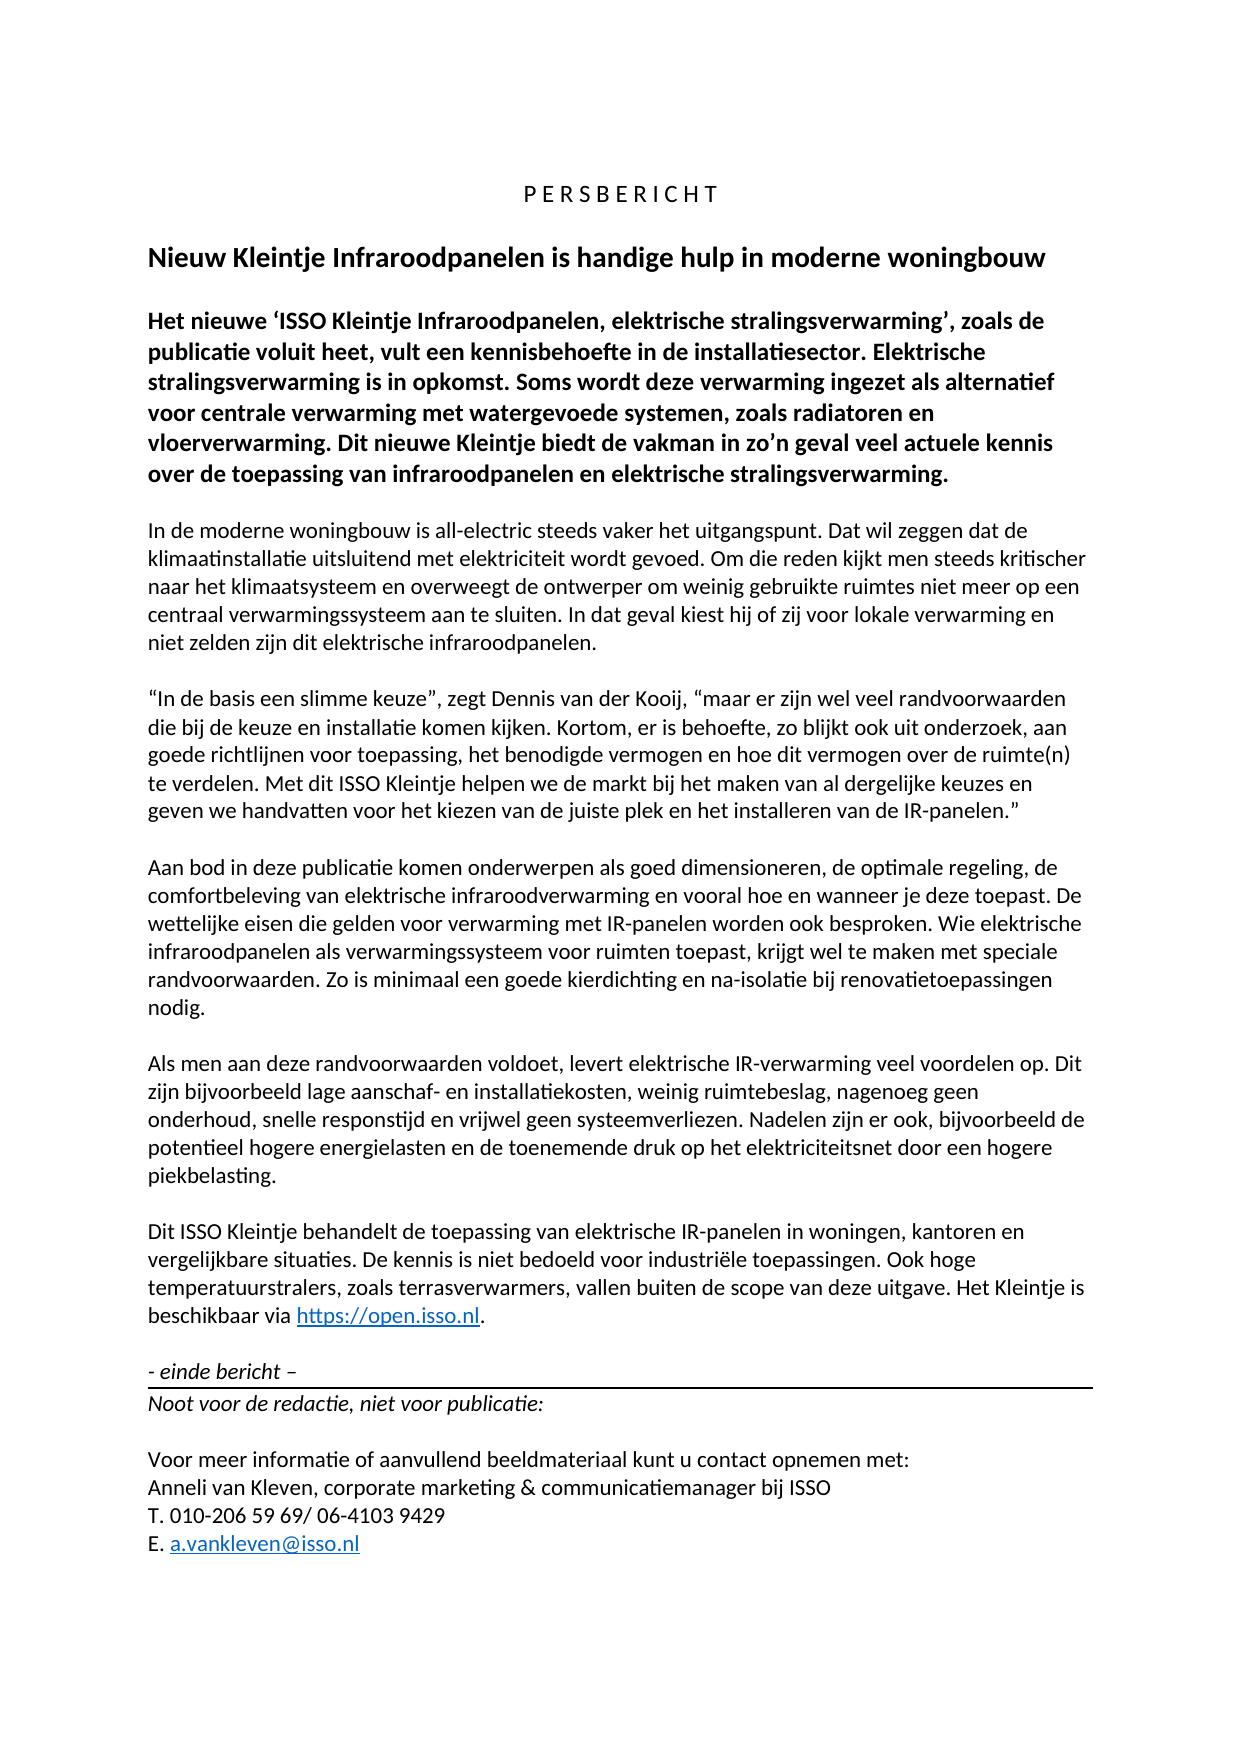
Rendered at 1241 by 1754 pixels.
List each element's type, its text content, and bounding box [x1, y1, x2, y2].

text Nieuw Kleintje Infraroodpanelen is handige hulp in moderne woningbouw [148, 239, 1093, 275]
text “In de basis een slimme keuze”, zegt Dennis van der Kooij, “maar er zijn wel veel randvoorwaarden die bij de keuze en installatie komen kijken. Kortom, er is behoefte, zo blijkt ook uit onderzoek, aan goede richtlijnen voor toepassing, het benodigde vermogen en hoe dit vermogen over de ruimte(n) te verdelen. Met dit ISSO Kleintje helpen we de markt bij het maken van al dergelijke keuzes en geven we handvatten voor het kiezen van de juiste plek en het installeren van de IR-panelen.” [148, 684, 1093, 825]
text Het nieuwe ‘ISSO Kleintje Infraroodpanelen, elektrische stralingsverwarming’, zoals de publicatie voluit heet, vult een kennisbehoefte in de installatiesector. Elektrische stralingsverwarming is in opkomst. Soms wordt deze verwarming ingezet als alternatief voor centrale verwarming met watergevoede systemen, zoals radiatoren en vloerverwarming. Dit nieuwe Kleintje biedt de vakman in zo’n geval veel actuele kennis over de toepassing van infraroodpanelen en elektrische stralingsverwarming. [148, 305, 1093, 488]
text In de moderne woningbouw is all-electric steeds vaker het uitgangspunt. Dat wil zeggen dat de klimaatinstallatie uitsluitend met elektriciteit wordt gevoed. Om die reden kijkt men steeds kritischer naar het klimaatsysteem en overweegt de ontwerper om weinig gebruikte ruimtes niet meer op een centraal verwarmingssysteem aan te sluiten. In dat geval kiest hij of zij voor lokale verwarming en niet zelden zijn dit elektrische infraroodpanelen. [148, 516, 1093, 657]
text - einde bericht – [148, 1357, 1093, 1387]
text P E R S B E R I C H T [148, 178, 1093, 209]
text Als men aan deze randvoorwaarden voldoet, levert elektrische IR-verwarming veel voordelen op. Dit zijn bijvoorbeeld lage aanschaf- en installatiekosten, weinig ruimtebeslag, nagenoeg geen onderhoud, snelle responstijd en vrijwel geen systeemverliezen. Nadelen zijn er ook, bijvoorbeeld de potentieel hogere energielasten en de toenemende druk op het elektriciteitsnet door een hogere piekbelasting. [148, 1049, 1093, 1189]
text Voor meer informatie of aanvullend beeldmateriaal kunt u contact opnemen met: Anneli van Kleven, corporate marketing & communicatiemanager bij ISSO T. 010-206 59 69/ 06-4103 9429 E. a.vankleven@isso.nl [148, 1445, 1093, 1557]
text Dit ISSO Kleintje behandelt de toepassing van elektrische IR-panelen in woningen, kantoren en vergelijkbare situaties. De kennis is niet bedoeld voor industriële toepassingen. Ook hoge temperatuurstralers, zoals terrasverwarmers, vallen buiten de scope van deze uitgave. Het Kleintje is beschikbaar via https://open.isso.nl. [148, 1217, 1093, 1329]
text Noot voor de redactie, niet voor publicatie: [148, 1389, 1093, 1445]
text Aan bod in deze publicatie komen onderwerpen als goed dimensioneren, de optimale regeling, de comfortbeleving van elektrische infraroodverwarming en vooral hoe en wanneer je deze toepast. De wettelijke eisen die gelden voor verwarming met IR-panelen worden ook besproken. Wie elektrische infraroodpanelen als verwarmingssysteem voor ruimten toepast, krijgt wel te maken met speciale randvoorwaarden. Zo is minimaal een goede kierdichting en na-isolatie bij renovatietoepassingen nodig. [148, 853, 1093, 1021]
